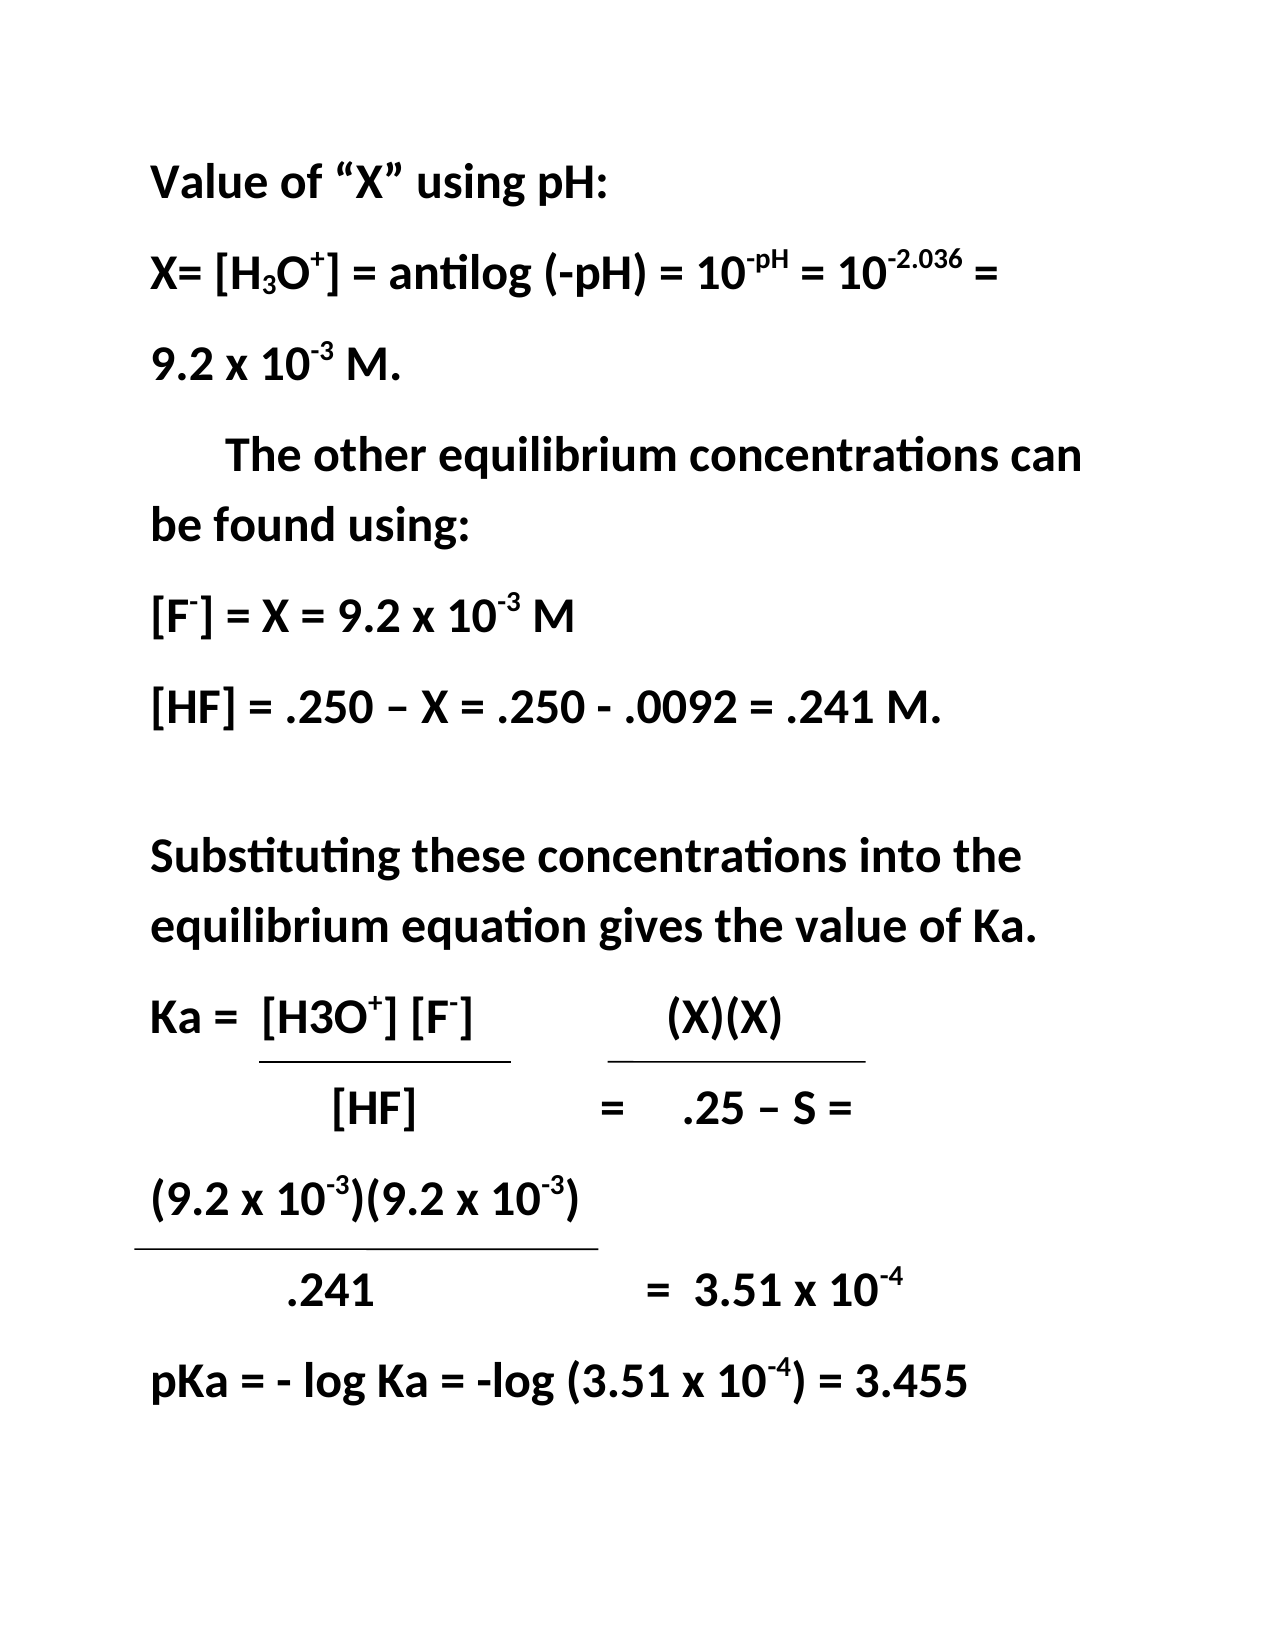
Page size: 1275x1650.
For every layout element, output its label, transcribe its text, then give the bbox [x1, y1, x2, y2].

text Ka = [H3O+] [F-] (X)(X) [150, 985, 1125, 1046]
text .241 = 3.51 x 10-4 [150, 1257, 1125, 1318]
text 9.2 x 10-3 M. [150, 332, 1125, 393]
text [F-] = X = 9.2 x 10-3 M [150, 584, 1125, 645]
text The other equilibrium concentrations can be found using: [150, 423, 1125, 554]
text Substituting these concentrations into the equilibrium equation gives the value of Ka. [150, 824, 1125, 955]
text Value of “X” using pH: [150, 150, 1125, 211]
text (9.2 x 10-3)(9.2 x 10-3) [150, 1167, 1125, 1228]
text [HF] = .250 – X = .250 - .0092 = .241 M. [150, 675, 1125, 736]
text [HF] = .25 – S = [150, 1076, 1125, 1137]
text pKa = - log Ka = -log (3.51 x 10-4) = 3.455 [150, 1348, 1125, 1409]
text X= [H3O+] = antilog (-pH) = 10-pH = 10-2.036 = [150, 241, 1125, 302]
